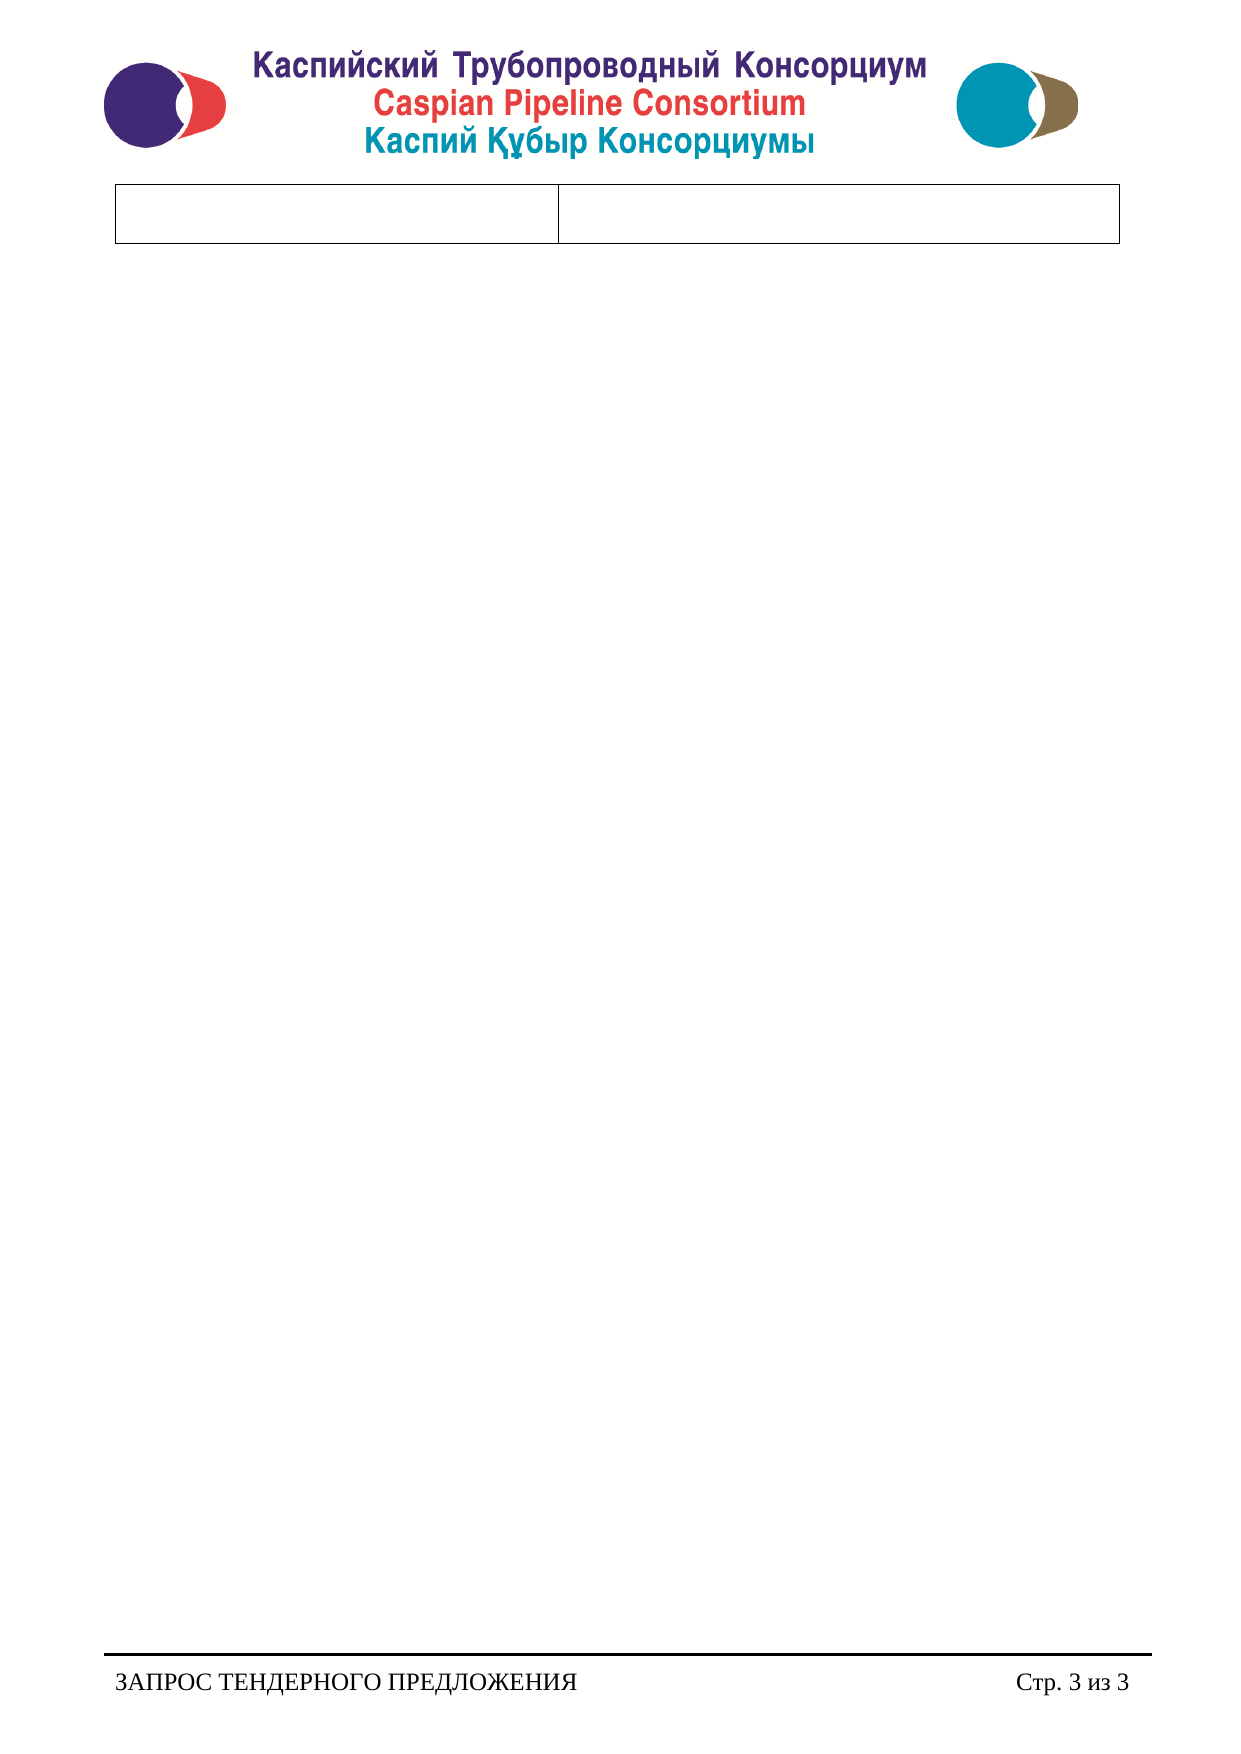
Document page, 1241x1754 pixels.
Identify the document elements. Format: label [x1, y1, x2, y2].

table_cell [559, 185, 1119, 243]
table_cell [116, 185, 558, 243]
